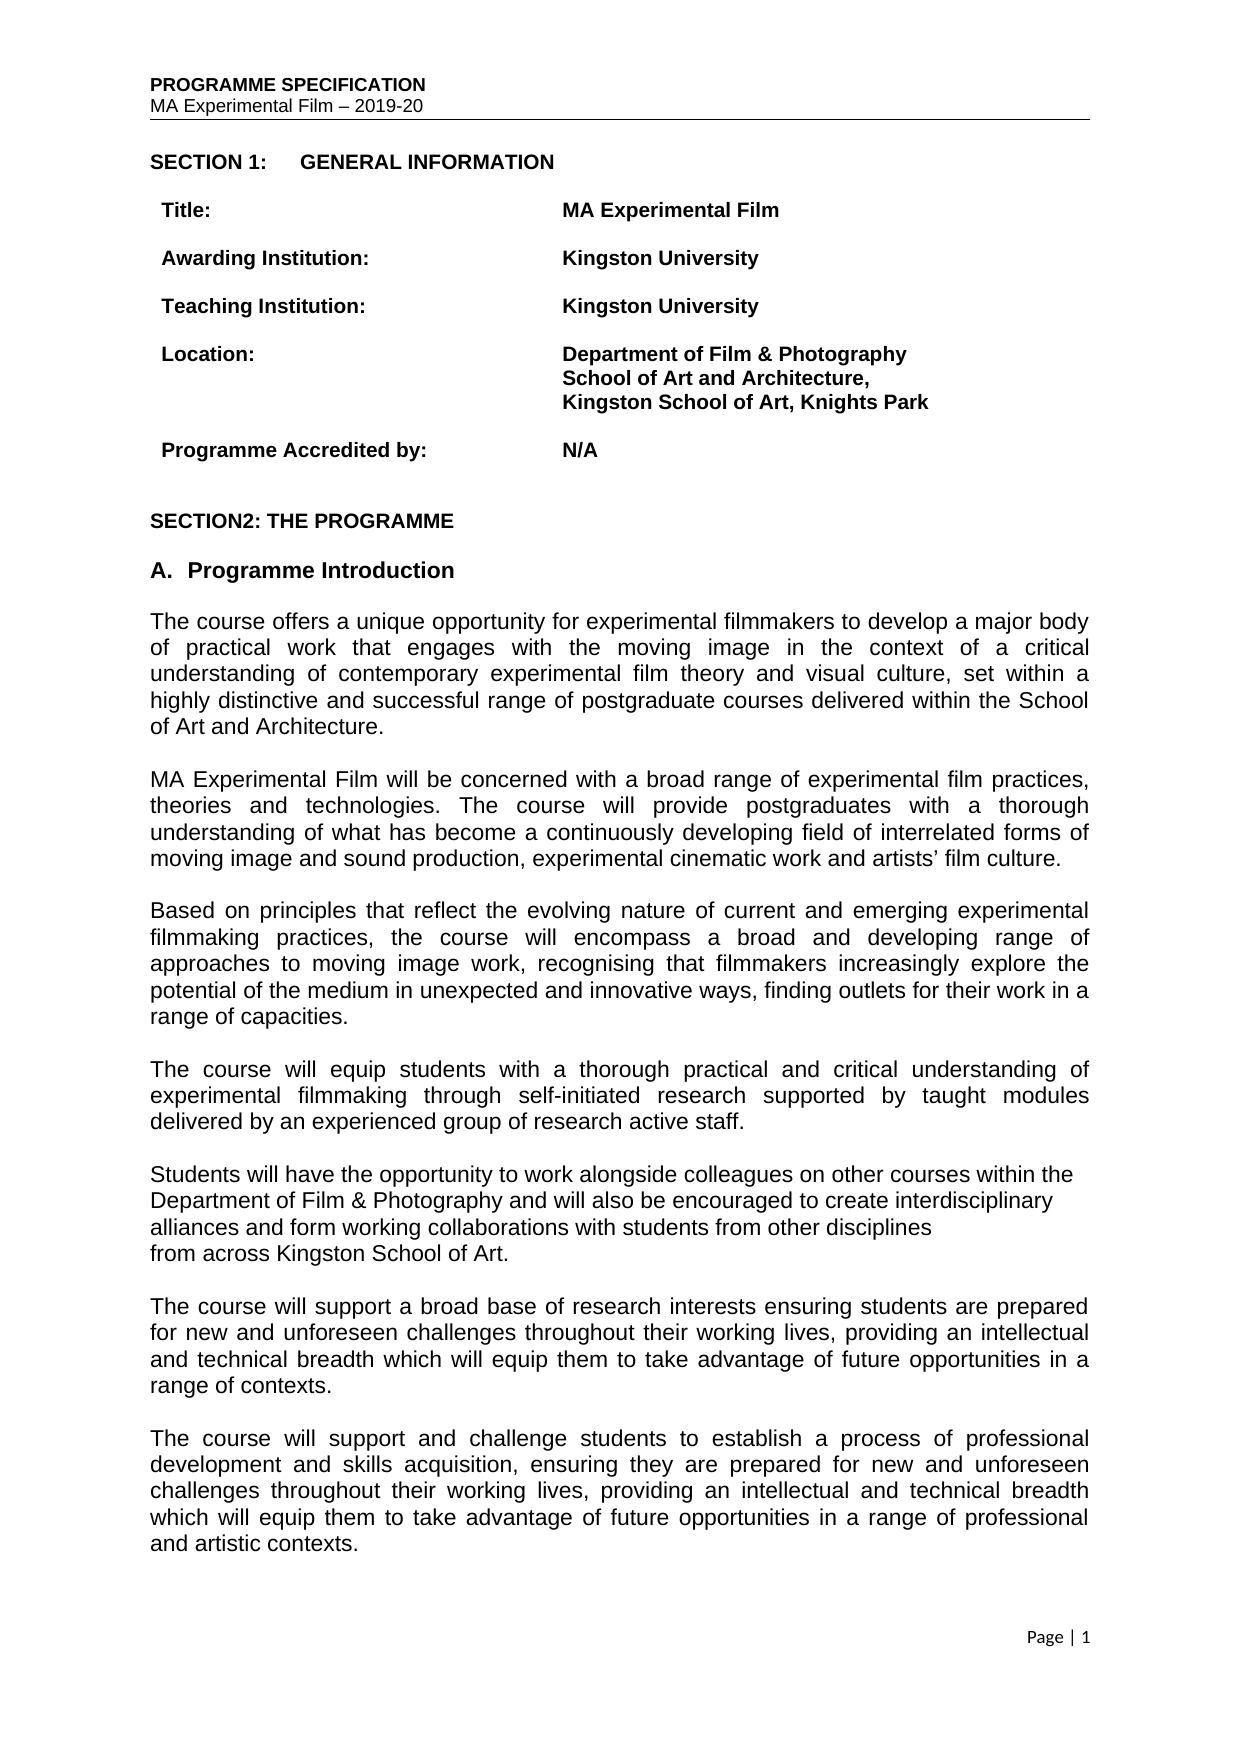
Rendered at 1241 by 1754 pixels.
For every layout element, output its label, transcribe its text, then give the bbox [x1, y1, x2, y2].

text The course will support and challenge students to establish a process of professional development and skills acquisition, ensuring they are prepared for new and unforeseen challenges throughout their working lives, providing an intellectual and technical breadth which will equip them to take advantage of future opportunities in a range of professional and artistic contexts. [150, 1424, 1090, 1556]
list Programme Introduction [150, 557, 1090, 584]
table_cell Teaching Institution: [150, 294, 551, 342]
table_header MA Experimental Film [551, 198, 1090, 246]
table_cell Kingston University [551, 294, 1090, 342]
table_cell Programme Accredited by: [150, 438, 551, 485]
table_header Title: [150, 198, 551, 246]
text Students will have the opportunity to work alongside colleagues on other courses within the Department of Film & Photography and will also be encouraged to create interdisciplinary alliances and form working collaborations with students from other disciplines from across Kingston School of Art. [150, 1161, 1090, 1266]
text MA Experimental Film will be concerned with a broad range of experimental film practices, theories and technologies. The course will provide postgraduates with a thorough understanding of what has become a continuously developing field of interrelated forms of moving image and sound production, experimental cinematic work and artists’ film culture. [150, 766, 1090, 871]
text The course will equip students with a thorough practical and critical understanding of experimental filmmaking through self-initiated research supported by taught modules delivered by an experienced group of research active staff. [150, 1056, 1090, 1135]
table_cell Awarding Institution: [150, 246, 551, 294]
table_cell Department of Film & Photography School of Art and Architecture, Kingston School of Art, Knights Park [551, 342, 1090, 437]
table_cell Kingston University [551, 246, 1090, 294]
text SECTION 1: GENERAL INFORMATION [150, 150, 1090, 174]
text SECTION2: THE PROGRAMME [150, 509, 1090, 533]
text The course offers a unique opportunity for experimental filmmakers to develop a major body of practical work that engages with the moving image in the context of a critical understanding of contemporary experimental film theory and visual culture, set within a highly distinctive and successful range of postgraduate courses delivered within the School of Art and Architecture. [150, 608, 1090, 739]
table_cell N/A [551, 438, 1090, 485]
text Based on principles that reflect the evolving nature of current and emerging experimental filmmaking practices, the course will encompass a broad and developing range of approaches to moving image work, recognising that filmmakers increasingly explore the potential of the medium in unexpected and innovative ways, finding outlets for their work in a range of capacities. [150, 897, 1090, 1029]
table_cell Location: [150, 342, 551, 437]
text The course will support a broad base of research interests ensuring students are prepared for new and unforeseen challenges throughout their working lives, providing an intellectual and technical breadth which will equip them to take advantage of future opportunities in a range of contexts. [150, 1293, 1090, 1398]
